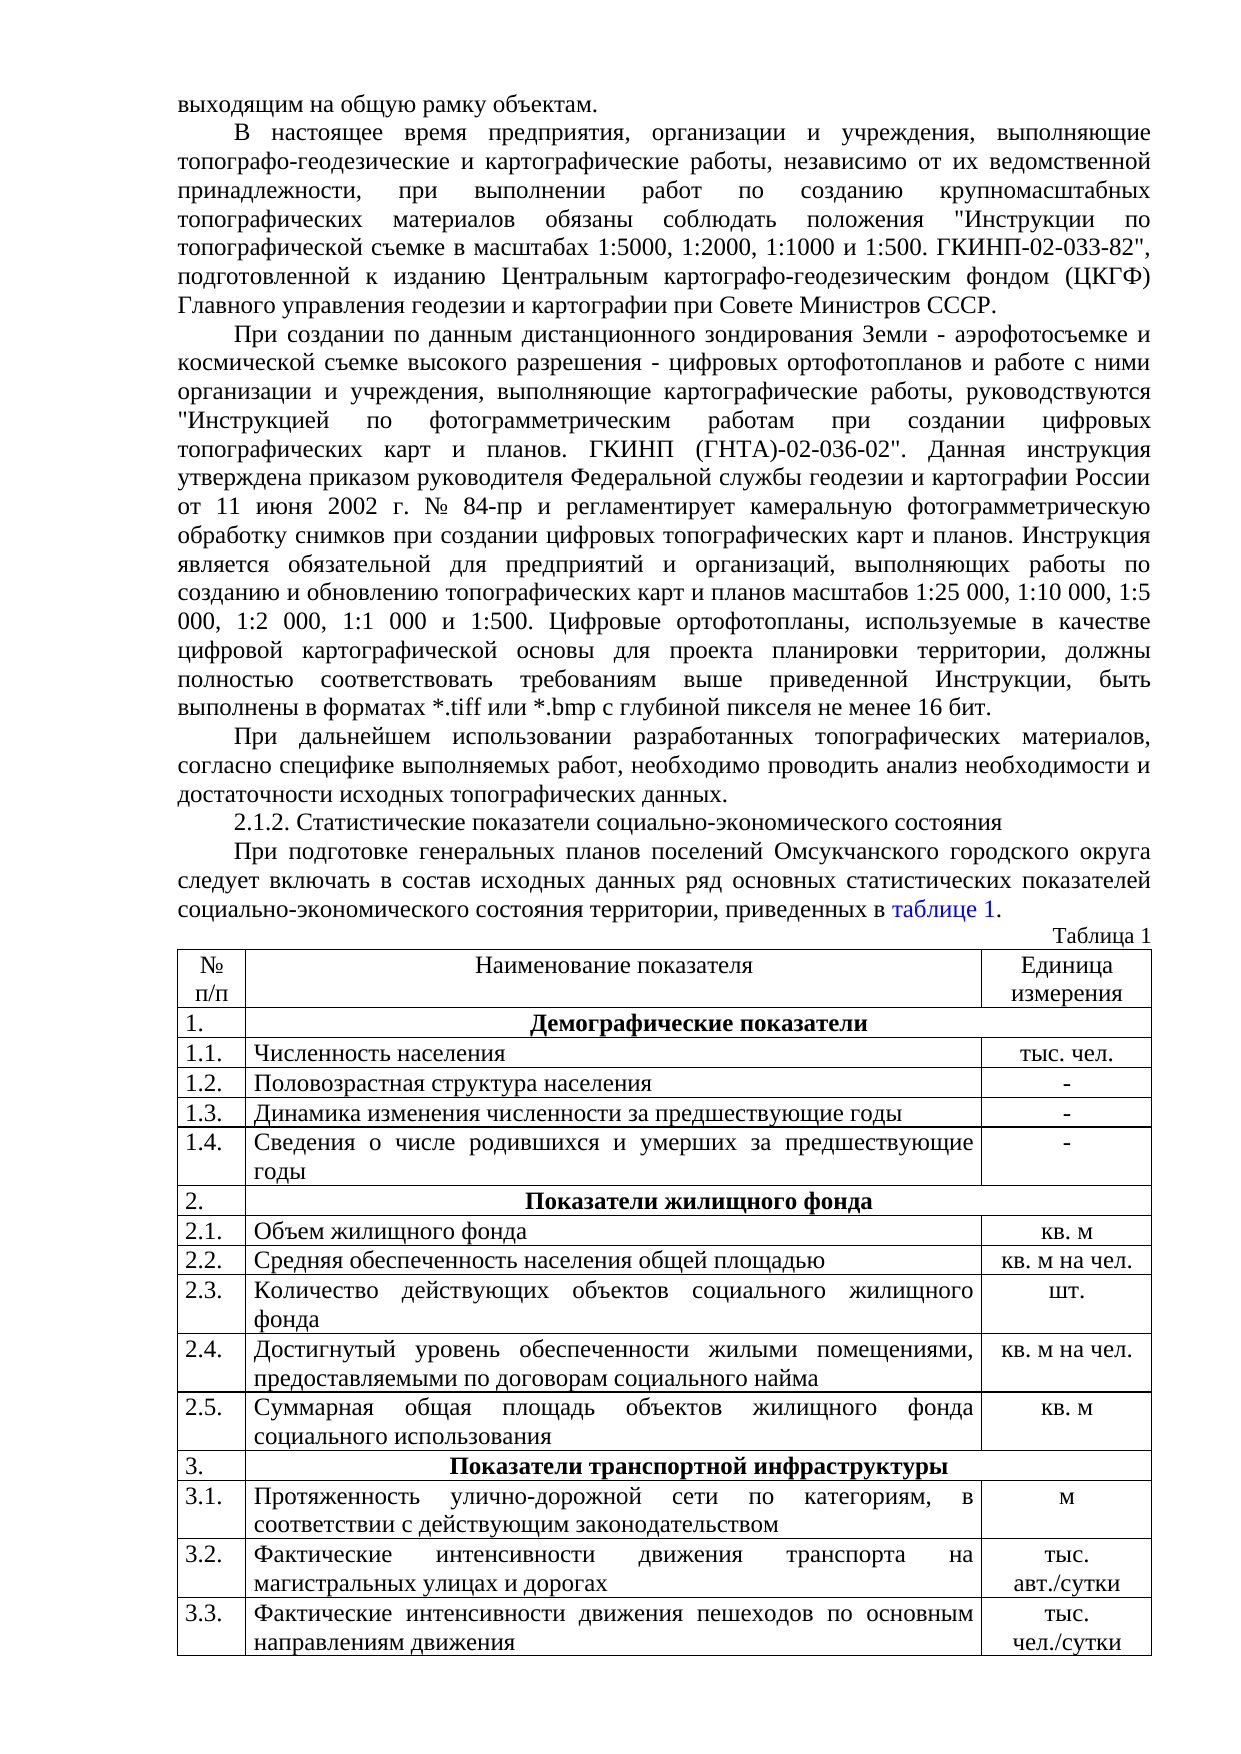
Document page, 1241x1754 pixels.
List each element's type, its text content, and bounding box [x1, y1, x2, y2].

text 2.1.2. Статистические показатели социально-экономического состояния [177, 807, 1152, 836]
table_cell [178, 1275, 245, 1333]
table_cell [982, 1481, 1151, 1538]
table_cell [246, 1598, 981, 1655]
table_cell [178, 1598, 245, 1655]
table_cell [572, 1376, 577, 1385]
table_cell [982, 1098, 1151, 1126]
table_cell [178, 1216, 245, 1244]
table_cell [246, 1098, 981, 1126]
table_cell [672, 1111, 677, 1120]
text При подготовке генеральных планов поселений Омсукчанского городского округа следует включать в состав исходных данных ряд основных статистических показателей социально-экономического состояния территории, приведенных в таблице 1. [177, 836, 1152, 922]
text При дальнейшем использовании разработанных топографических материалов, согласно специфике выполняемых работ, необходимо проводить анализ необходимости и достаточности исходных топографических данных. [177, 721, 1152, 807]
text В настоящее время предприятия, организации и учреждения, выполняющие топографо-геодезические и картографические работы, независимо от их ведомственной принадлежности, при выполнении работ по созданию крупномасштабных топографических материалов обязаны соблюдать положения "Инструкции по топографической съемке в масштабах 1:5000, 1:2000, 1:1000 и 1:500. ГКИНП-02-033-82", подготовленной к изданию Центральным картографо-геодезическим фондом (ЦКГФ) Главного управления геодезии и картографии при Совете Министров СССР. [177, 117, 1152, 319]
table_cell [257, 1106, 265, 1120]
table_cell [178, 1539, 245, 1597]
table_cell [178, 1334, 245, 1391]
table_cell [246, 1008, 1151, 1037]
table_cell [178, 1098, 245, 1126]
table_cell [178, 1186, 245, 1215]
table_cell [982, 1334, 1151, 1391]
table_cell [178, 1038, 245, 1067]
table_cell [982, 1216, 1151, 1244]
text При создании по данным дистанционного зондирования Земли - аэрофотосъемке и космической съемке высокого разрешения - цифровых ортофотопланов и работе с ними организации и учреждения, выполняющие картографические работы, руководствуются "Инструкцией по фотограмметрическим работам при создании цифровых топографических карт и планов. ГКИНП (ГНТА)-02-036-02". Данная инструкция утверждена приказом руководителя Федеральной службы геодезии и картографии России от 11 июня 2002 г. № 84-пр и регламентирует камеральную фотограмметрическую обработку снимков при создании цифровых топографических карт и планов. Инструкция является обязательной для предприятий и организаций, выполняющих работы по созданию и обновлению топографических карт и планов масштабов 1:25 000, 1:10 000, 1:5 000, 1:2 000, 1:1 000 и 1:500. Цифровые ортофотопланы, используемые в качестве цифровой картографической основы для проекта планировки территории, должны полностью соответствовать требованиям выше приведенной Инструкции, быть выполнены в форматах *.tiff или *.bmp с глубиной пикселя не менее 16 бит. [177, 319, 1152, 721]
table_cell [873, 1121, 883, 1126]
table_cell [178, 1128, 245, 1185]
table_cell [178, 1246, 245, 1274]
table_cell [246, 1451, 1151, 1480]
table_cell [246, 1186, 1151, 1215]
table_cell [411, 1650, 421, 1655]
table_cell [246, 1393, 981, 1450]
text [177, 89, 1152, 117]
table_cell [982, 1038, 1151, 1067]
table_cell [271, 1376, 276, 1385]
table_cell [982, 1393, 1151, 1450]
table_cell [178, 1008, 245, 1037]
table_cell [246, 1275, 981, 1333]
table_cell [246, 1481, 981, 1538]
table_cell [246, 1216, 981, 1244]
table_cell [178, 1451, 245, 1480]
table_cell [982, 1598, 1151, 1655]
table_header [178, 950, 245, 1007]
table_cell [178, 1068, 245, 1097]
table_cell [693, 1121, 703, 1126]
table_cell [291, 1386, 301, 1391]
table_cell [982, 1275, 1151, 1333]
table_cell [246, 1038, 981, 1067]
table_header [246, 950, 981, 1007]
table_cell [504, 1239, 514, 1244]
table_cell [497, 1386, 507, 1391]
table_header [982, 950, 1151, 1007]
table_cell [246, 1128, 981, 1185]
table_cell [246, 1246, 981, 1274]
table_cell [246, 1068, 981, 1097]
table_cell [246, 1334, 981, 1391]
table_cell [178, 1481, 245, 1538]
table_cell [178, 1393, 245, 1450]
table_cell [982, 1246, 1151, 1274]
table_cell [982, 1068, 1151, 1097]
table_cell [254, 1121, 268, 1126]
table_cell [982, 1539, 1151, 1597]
text Таблица 1 [177, 922, 1152, 949]
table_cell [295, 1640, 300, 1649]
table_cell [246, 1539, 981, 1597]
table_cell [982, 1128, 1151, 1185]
